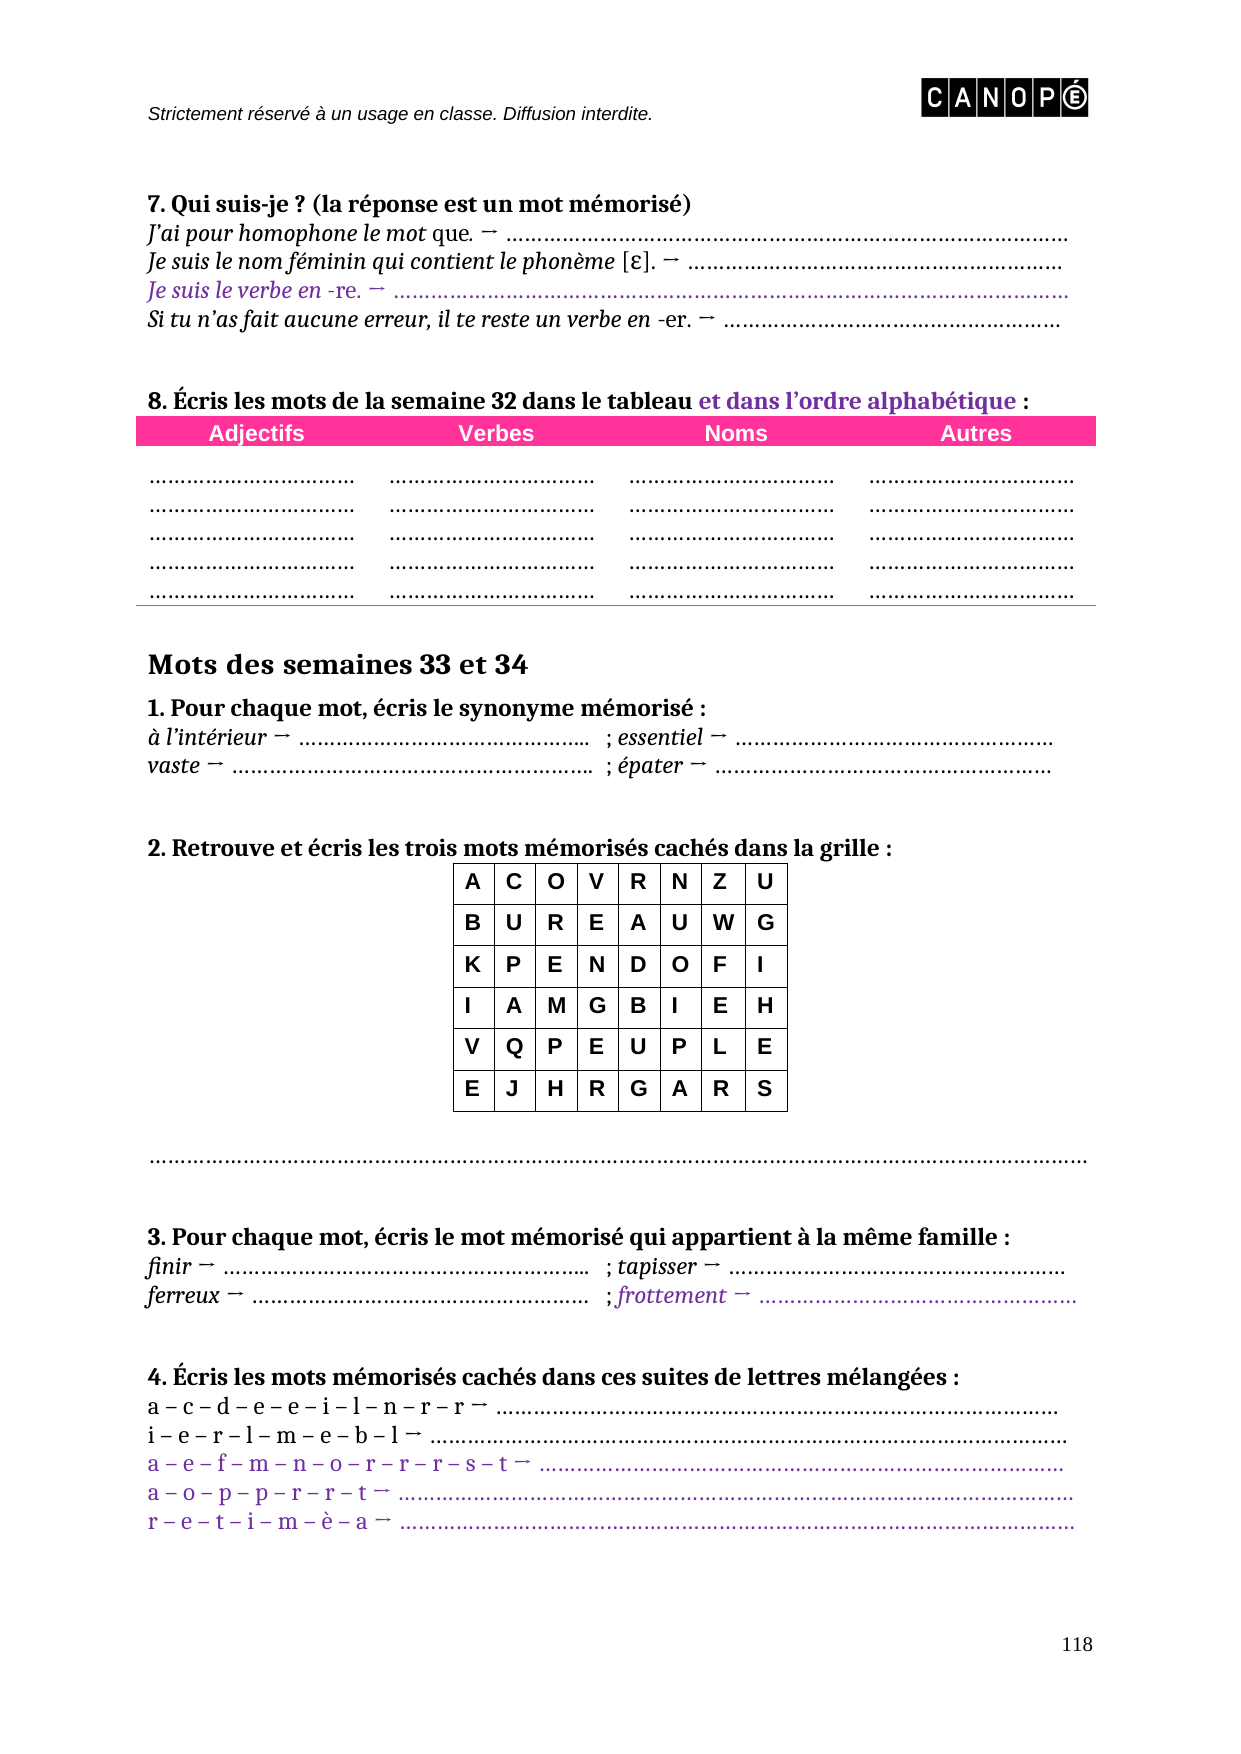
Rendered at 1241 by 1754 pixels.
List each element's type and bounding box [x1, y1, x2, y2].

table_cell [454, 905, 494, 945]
picture [917, 73, 1093, 121]
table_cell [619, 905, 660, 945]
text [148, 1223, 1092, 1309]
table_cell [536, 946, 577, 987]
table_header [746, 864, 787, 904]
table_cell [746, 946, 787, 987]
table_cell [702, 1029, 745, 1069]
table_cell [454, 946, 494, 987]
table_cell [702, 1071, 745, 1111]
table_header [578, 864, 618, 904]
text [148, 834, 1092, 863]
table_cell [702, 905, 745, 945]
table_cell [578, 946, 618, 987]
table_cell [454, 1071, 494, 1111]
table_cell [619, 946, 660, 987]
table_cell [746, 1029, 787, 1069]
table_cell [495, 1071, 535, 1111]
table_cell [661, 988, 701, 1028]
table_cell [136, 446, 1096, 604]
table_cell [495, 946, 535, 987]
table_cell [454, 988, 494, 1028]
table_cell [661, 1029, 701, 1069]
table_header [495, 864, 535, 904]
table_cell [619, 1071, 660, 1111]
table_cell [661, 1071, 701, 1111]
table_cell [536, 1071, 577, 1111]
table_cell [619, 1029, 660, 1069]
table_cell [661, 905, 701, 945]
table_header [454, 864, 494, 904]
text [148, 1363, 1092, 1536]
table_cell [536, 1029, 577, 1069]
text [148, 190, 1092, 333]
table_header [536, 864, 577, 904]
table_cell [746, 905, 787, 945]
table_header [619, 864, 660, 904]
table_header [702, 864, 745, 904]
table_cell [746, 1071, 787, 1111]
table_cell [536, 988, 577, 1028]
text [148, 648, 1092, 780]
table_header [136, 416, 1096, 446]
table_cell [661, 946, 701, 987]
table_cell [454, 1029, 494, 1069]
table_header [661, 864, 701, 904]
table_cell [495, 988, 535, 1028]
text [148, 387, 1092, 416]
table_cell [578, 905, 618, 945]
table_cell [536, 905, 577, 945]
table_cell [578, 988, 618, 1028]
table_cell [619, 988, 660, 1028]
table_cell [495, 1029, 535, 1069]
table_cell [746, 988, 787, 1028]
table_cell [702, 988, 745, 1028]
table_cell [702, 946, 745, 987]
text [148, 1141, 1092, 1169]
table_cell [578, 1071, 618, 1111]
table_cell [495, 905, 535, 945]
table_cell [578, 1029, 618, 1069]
